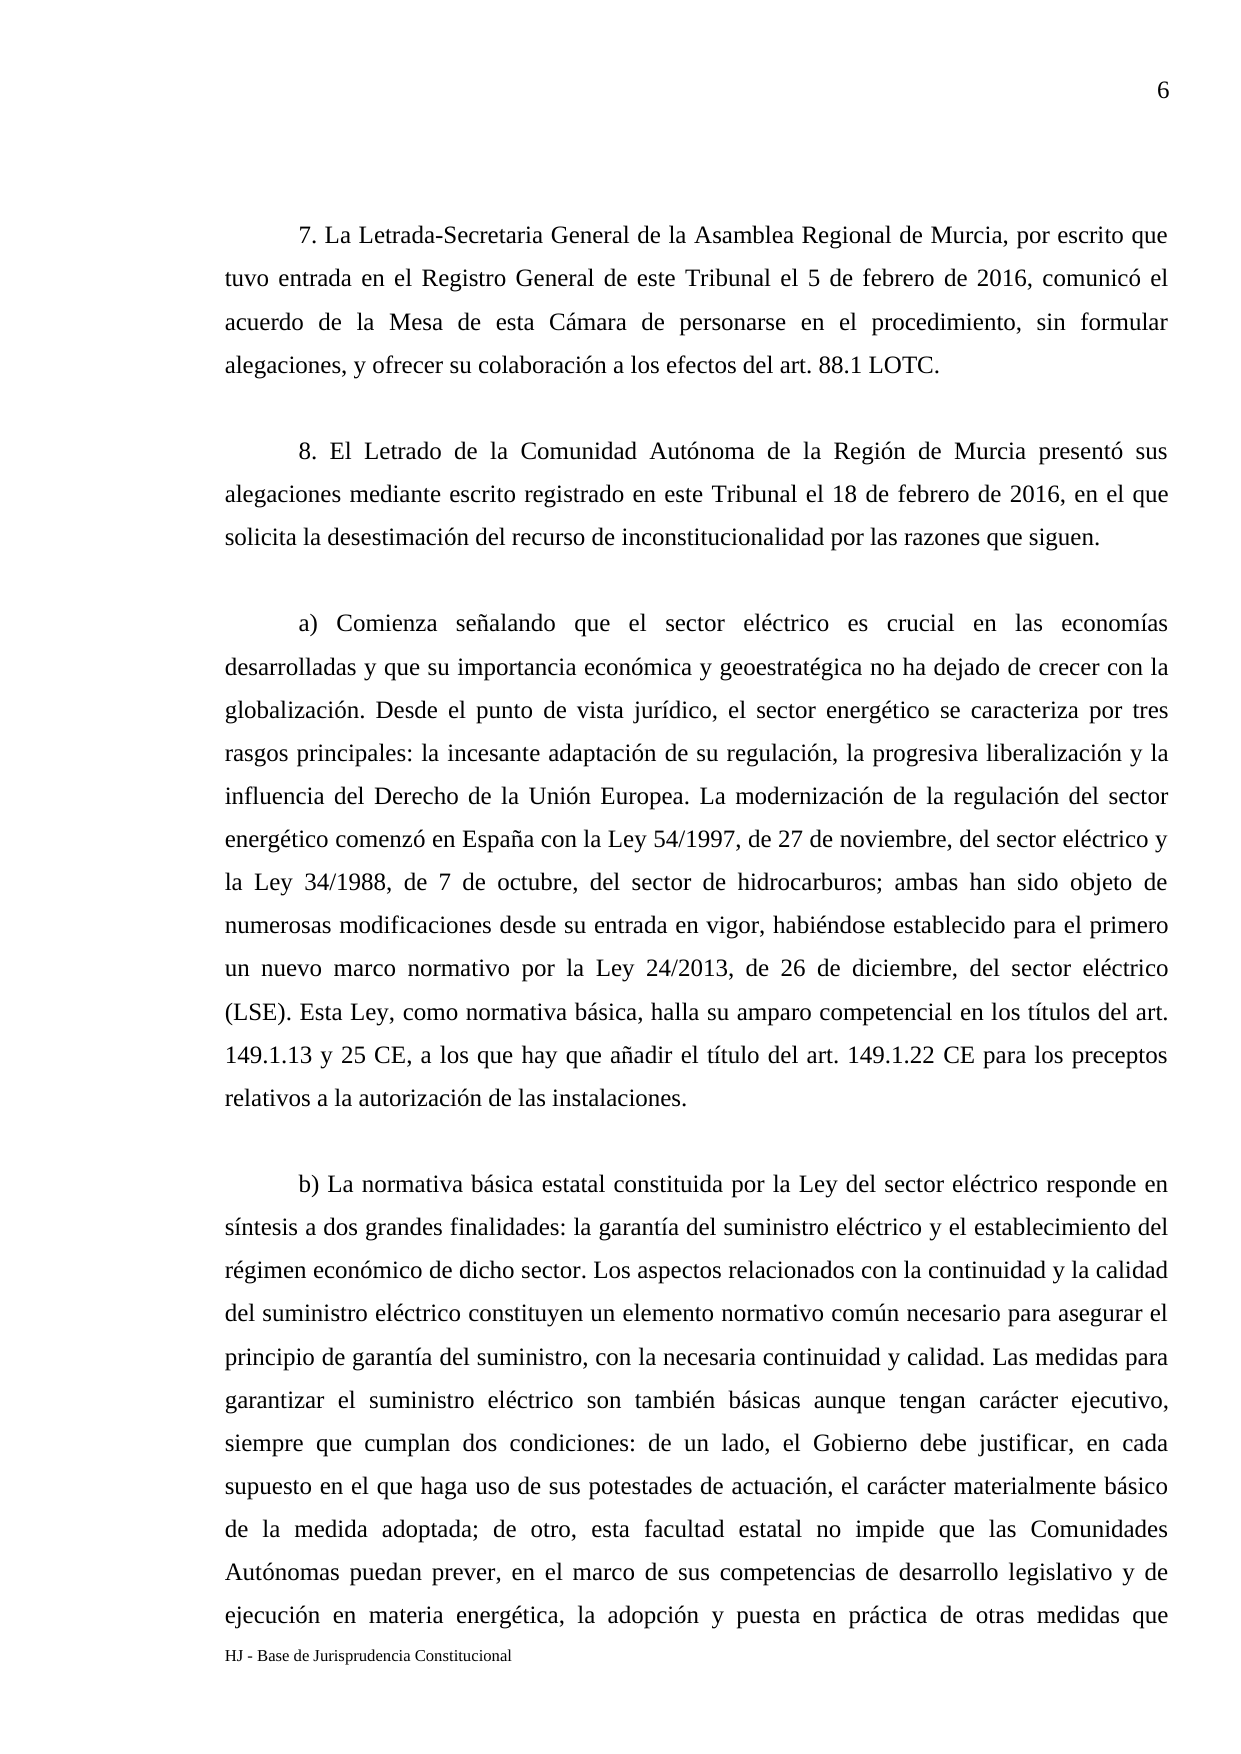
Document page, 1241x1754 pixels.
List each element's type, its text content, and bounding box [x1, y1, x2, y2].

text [224, 1169, 1169, 1629]
text 8. El Letrado de la Comunidad Autónoma de la Región de Murcia presentó sus alegaciones mediante escrito registrado en este Tribunal el 18 de febrero de 2016, en el que solicita la desestimación del recurso de inconstitucionalidad por las razones que siguen. [224, 436, 1169, 551]
text a) Comienza señalando que el sector eléctrico es crucial en las economías desarrolladas y que su importancia económica y geoestratégica no ha dejado de crecer con la globalización. Desde el punto de vista jurídico, el sector energético se caracteriza por tres rasgos principales: la incesante adaptación de su regulación, la progresiva liberalización y la influencia del Derecho de la Unión Europea. La modernización de la regulación del sector energético comenzó en España con la Ley 54/1997, de 27 de noviembre, del sector eléctrico y la Ley 34/1988, de 7 de octubre, del sector de hidrocarburos; ambas han sido objeto de numerosas modificaciones desde su entrada en vigor, habiéndose establecido para el primero un nuevo marco normativo por la Ley 24/2013, de 26 de diciembre, del sector eléctrico (LSE). Esta Ley, como normativa básica, halla su amparo competencial en los títulos del art. 149.1.13 y 25 CE, a los que hay que añadir el título del art. 149.1.22 CE para los preceptos relativos a la autorización de las instalaciones. [224, 608, 1169, 1112]
text 7. La Letrada-Secretaria General de la Asamblea Regional de Murcia, por escrito que tuvo entrada en el Registro General de este Tribunal el 5 de febrero de 2016, comunicó el acuerdo de la Mesa de esta Cámara de personarse en el procedimiento, sin formular alegaciones, y ofrecer su colaboración a los efectos del art. 88.1 LOTC. [224, 220, 1169, 378]
